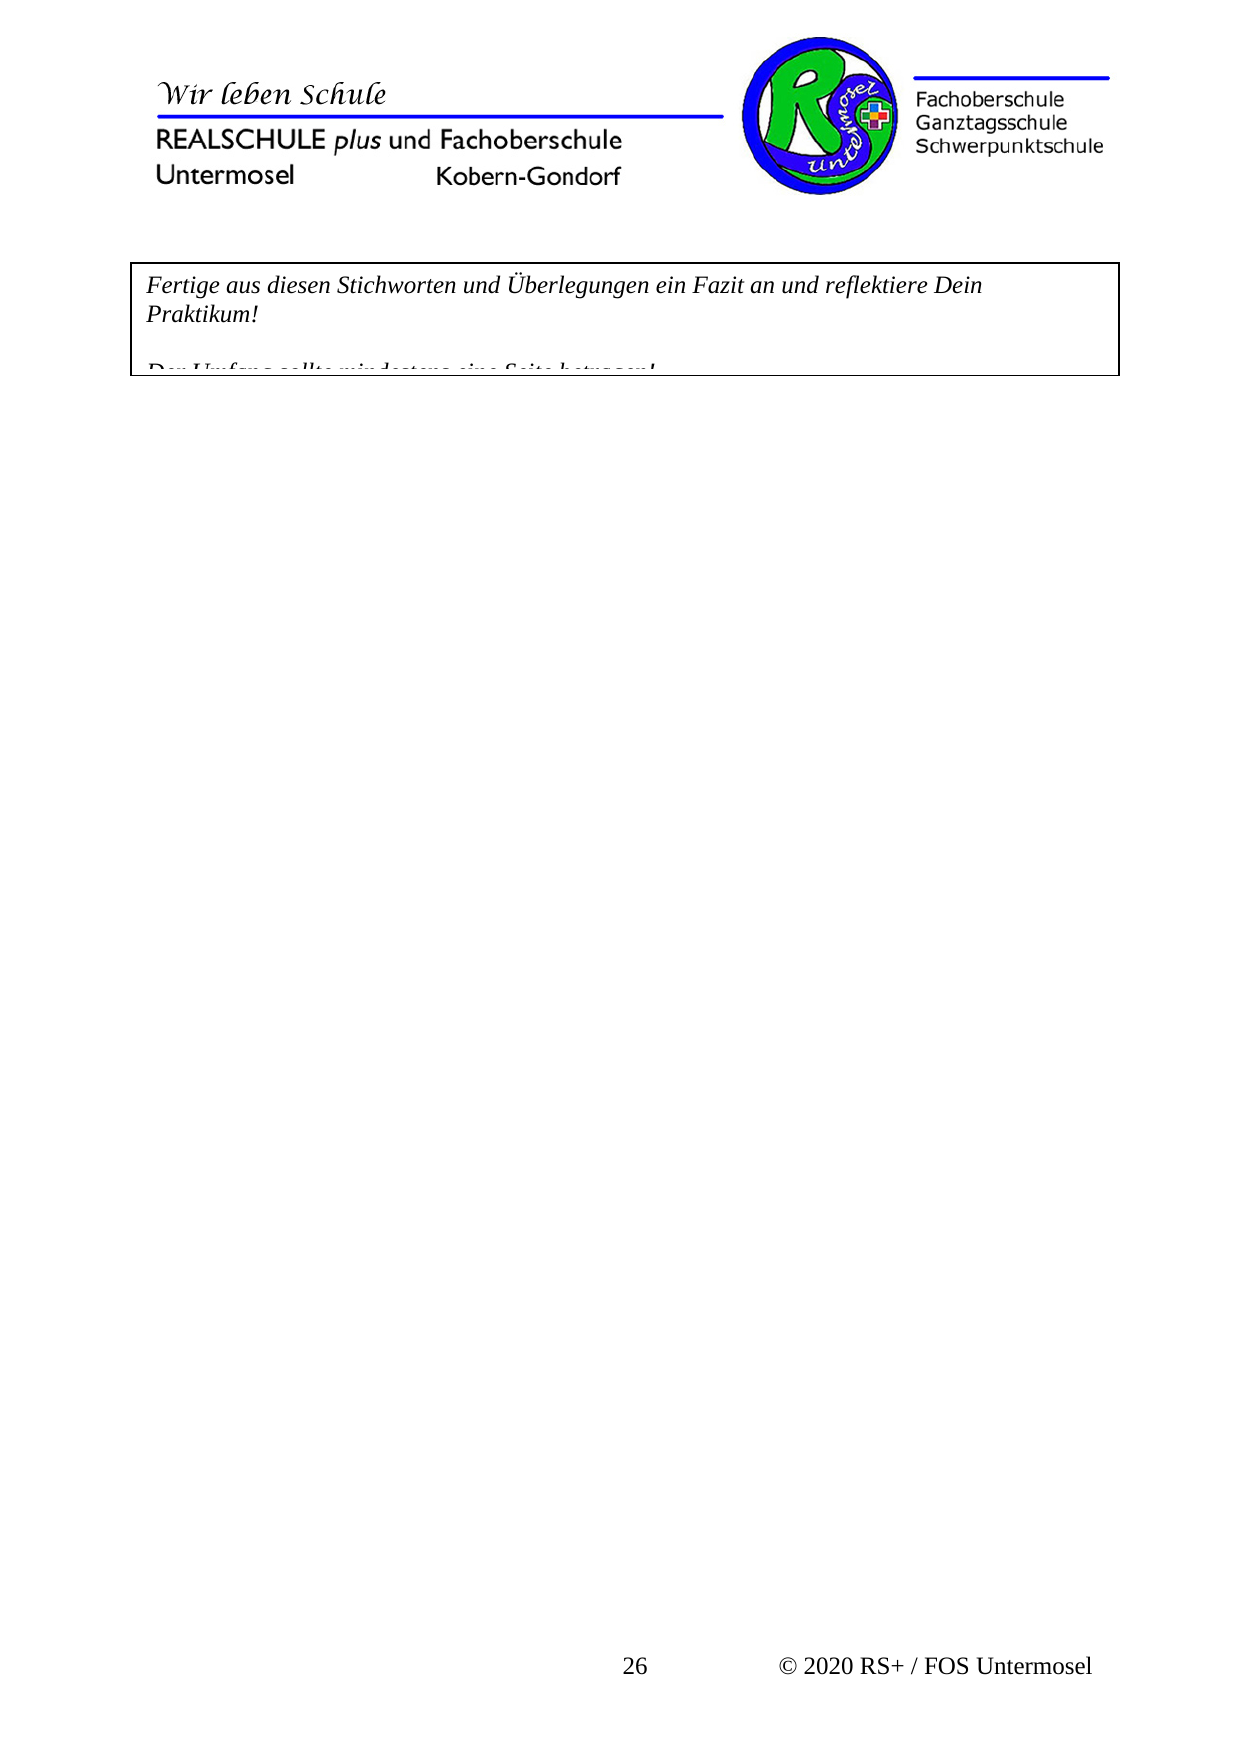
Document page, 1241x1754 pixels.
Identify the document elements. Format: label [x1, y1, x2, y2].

picture [127, 33, 1124, 197]
